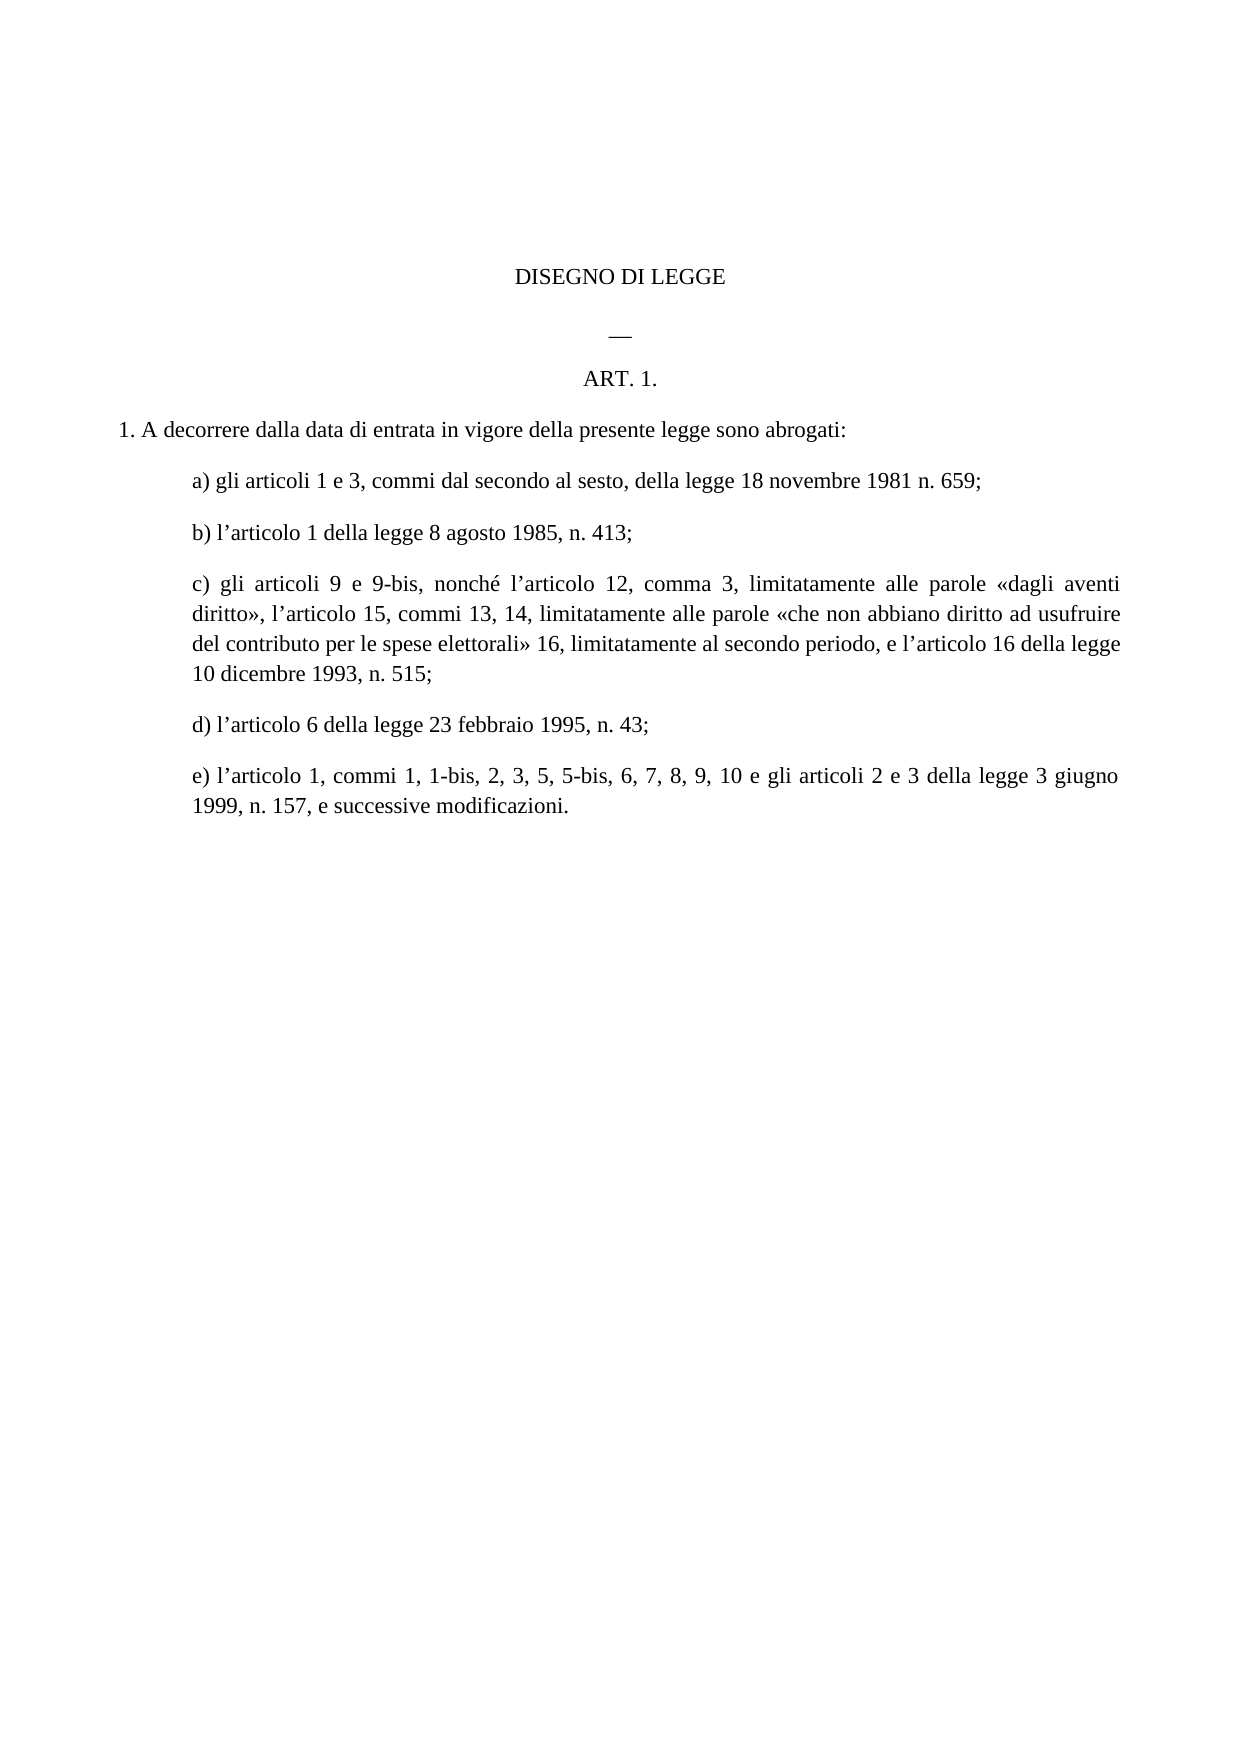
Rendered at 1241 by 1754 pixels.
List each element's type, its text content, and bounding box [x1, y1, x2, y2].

text b) l’articolo 1 della legge 8 agosto 1985, n. 413; [192, 519, 1122, 545]
text 1. A decorrere dalla data di entrata in vigore della presente legge sono abrogati: [118, 417, 1122, 443]
text c) gli articoli 9 e 9-bis, nonché l’articolo 12, comma 3, limitatamente alle parole «dagli aventi diritto», l’articolo 15, commi 13, 14, limitatamente alle parole «che non abbiano diritto ad usufruire del contributo per le spese elettorali» 16, limitatamente al secondo periodo, e l’articolo 16 della legge 10 dicembre 1993, n. 515; [192, 570, 1122, 687]
text a) gli articoli 1 e 3, commi dal secondo al sesto, della legge 18 novembre 1981 n. 659; [192, 468, 1122, 494]
text ART. 1. [118, 366, 1122, 392]
text DISEGNO DI LEGGE [118, 263, 1122, 290]
text e) l’articolo 1, commi 1, 1-bis, 2, 3, 5, 5-bis, 6, 7, 8, 9, 10 e gli articoli 2 e 3 della legge 3 giugno 1999, n. 157, e successive modificazioni. [192, 762, 1122, 819]
text __ [118, 314, 1122, 341]
text d) l’articolo 6 della legge 23 febbraio 1995, n. 43; [192, 711, 1122, 738]
